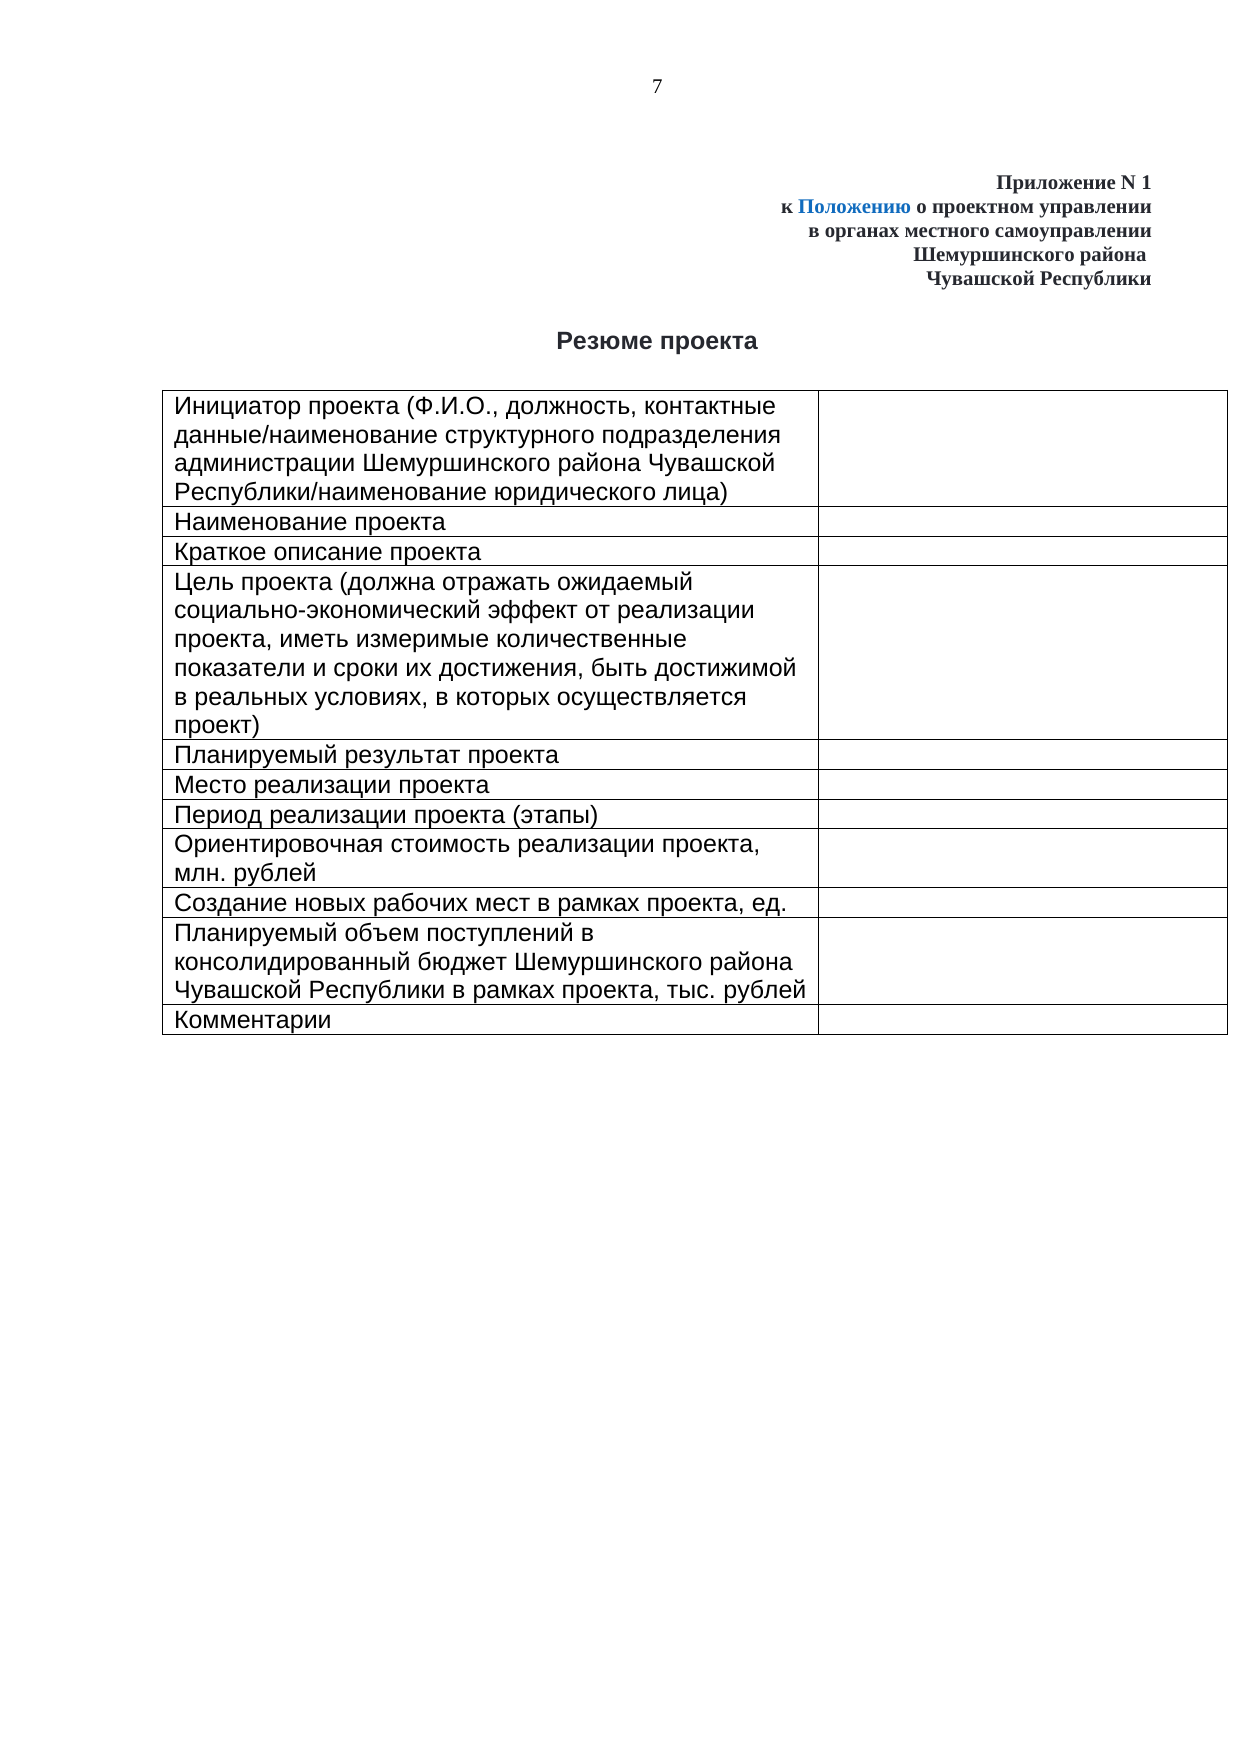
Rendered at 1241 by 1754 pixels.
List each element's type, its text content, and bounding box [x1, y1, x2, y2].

table_cell Цель проекта (должна отражать ожидаемый социально-экономический эффект от реализации проекта, иметь измеримые количественные показатели и сроки их достижения, быть достижимой в реальных условиях, в которых осуществляется проект) [163, 566, 818, 739]
table_cell [819, 740, 1227, 769]
table_cell [819, 770, 1227, 798]
table_cell [819, 566, 1227, 739]
table_cell Планируемый объем поступлений в консолидированный бюджет Шемуршинского района Чувашской Республики в рамках проекта, тыс. рублей [163, 918, 818, 1004]
table_cell [819, 507, 1227, 536]
table_cell Создание новых рабочих мест в рамках проекта, ед. [163, 888, 818, 917]
table_cell Ориентировочная стоимость реализации проекта, млн. рублей [163, 829, 818, 887]
table_cell Наименование проекта [163, 507, 818, 536]
table_cell [819, 888, 1227, 917]
subtitle Резюме проекта [162, 326, 1152, 354]
table_cell Период реализации проекта (этапы) [163, 800, 818, 828]
text Шемуршинского района Чувашской Республики [162, 242, 1152, 290]
table_cell [819, 537, 1227, 565]
table_cell Комментарии [163, 1005, 818, 1034]
table_cell Планируемый результат проекта [163, 740, 818, 769]
table_cell [819, 1005, 1227, 1034]
table_cell Краткое описание проекта [163, 537, 818, 565]
table_header Инициатор проекта (Ф.И.О., должность, контактные данные/наименование структурного подразделения администрации Шемуршинского района Чувашской Республики/наименование юридического лица) [163, 391, 818, 506]
table_cell [819, 918, 1227, 1004]
table_cell Место реализации проекта [163, 770, 818, 798]
table_header [819, 391, 1227, 506]
table_cell [819, 800, 1227, 828]
table_cell [819, 829, 1227, 887]
text Приложение N 1 к Положению о проектном управлении в органах местного самоуправлении [162, 170, 1152, 242]
